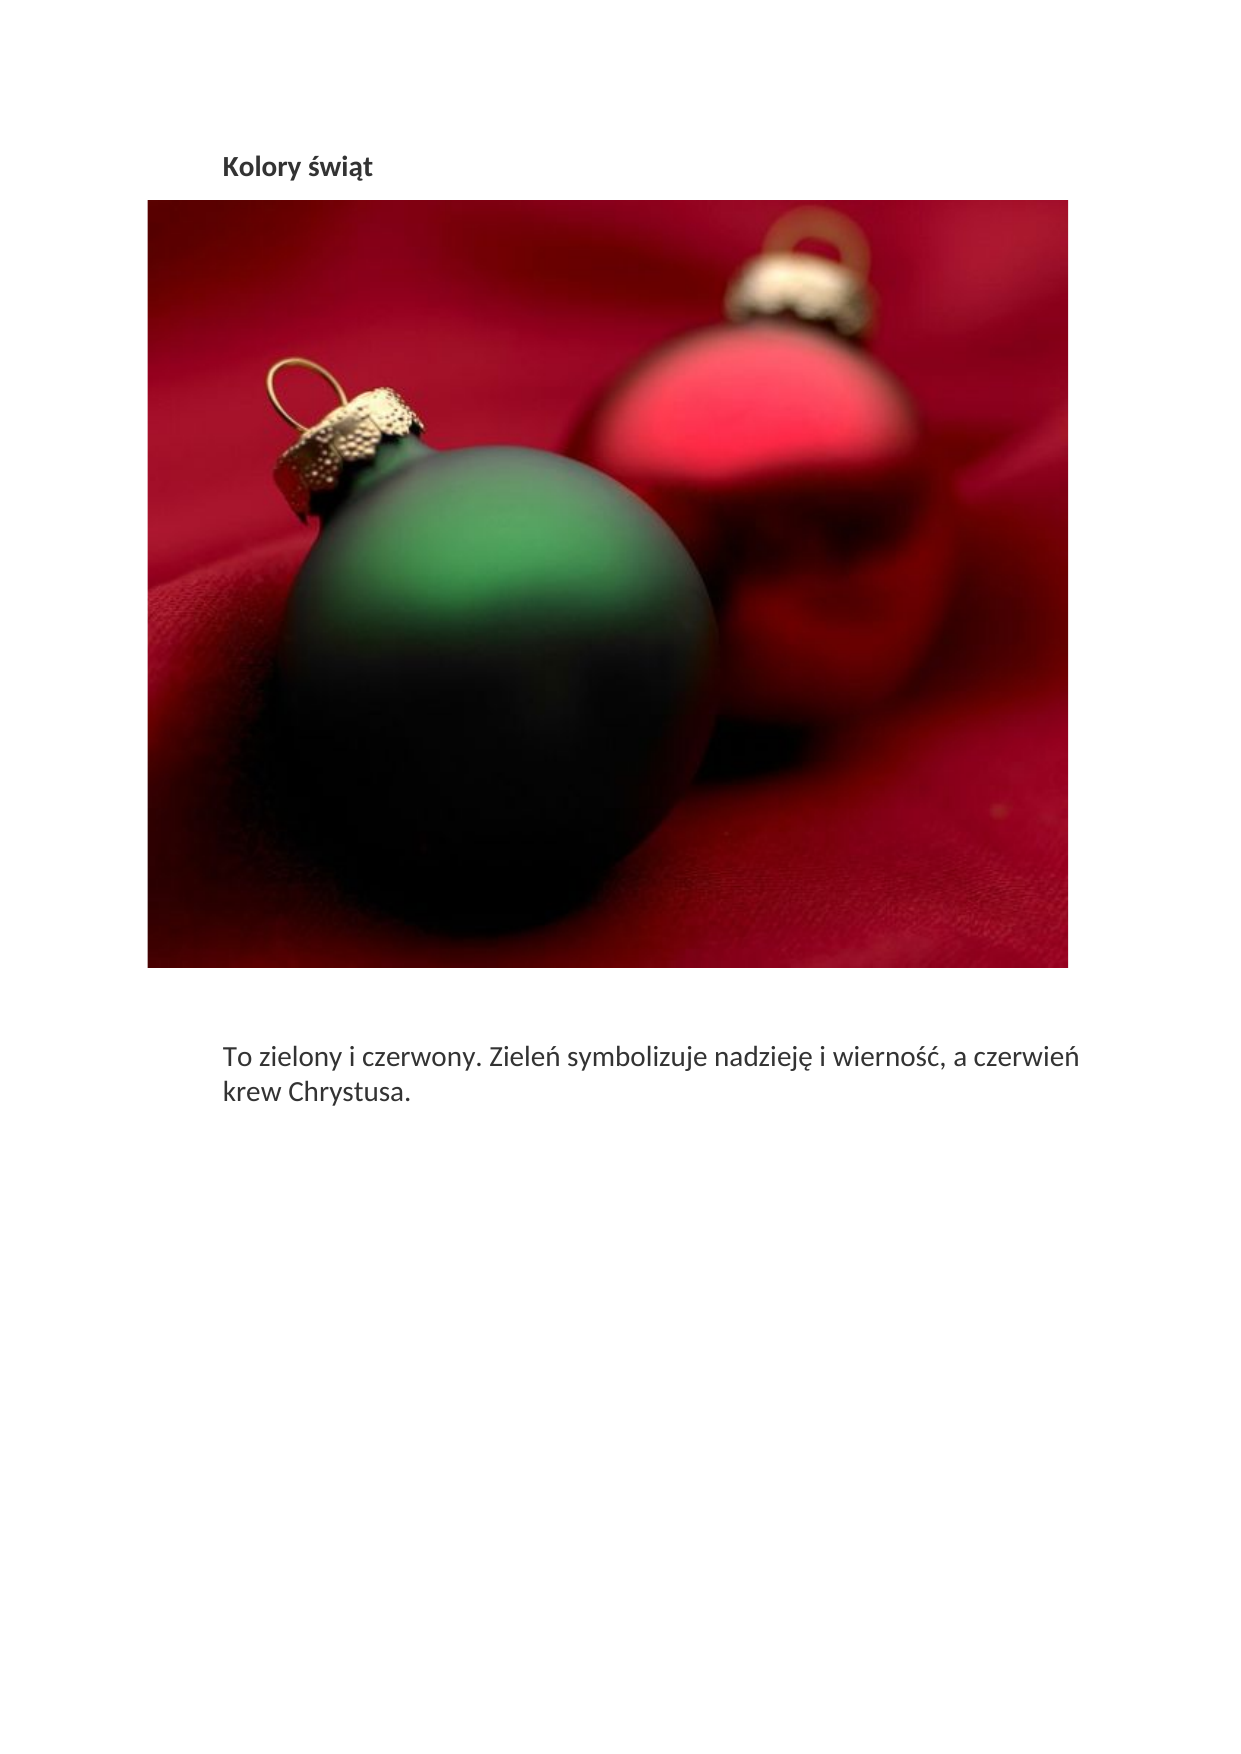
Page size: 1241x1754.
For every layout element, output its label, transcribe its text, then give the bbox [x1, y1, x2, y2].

text Kolory świąt [223, 148, 1093, 183]
picture [147, 200, 1069, 968]
text To zielony i czerwony. Zieleń symbolizuje nadzieję i wierność, a czerwień krew Chrystusa. [223, 1038, 1093, 1109]
